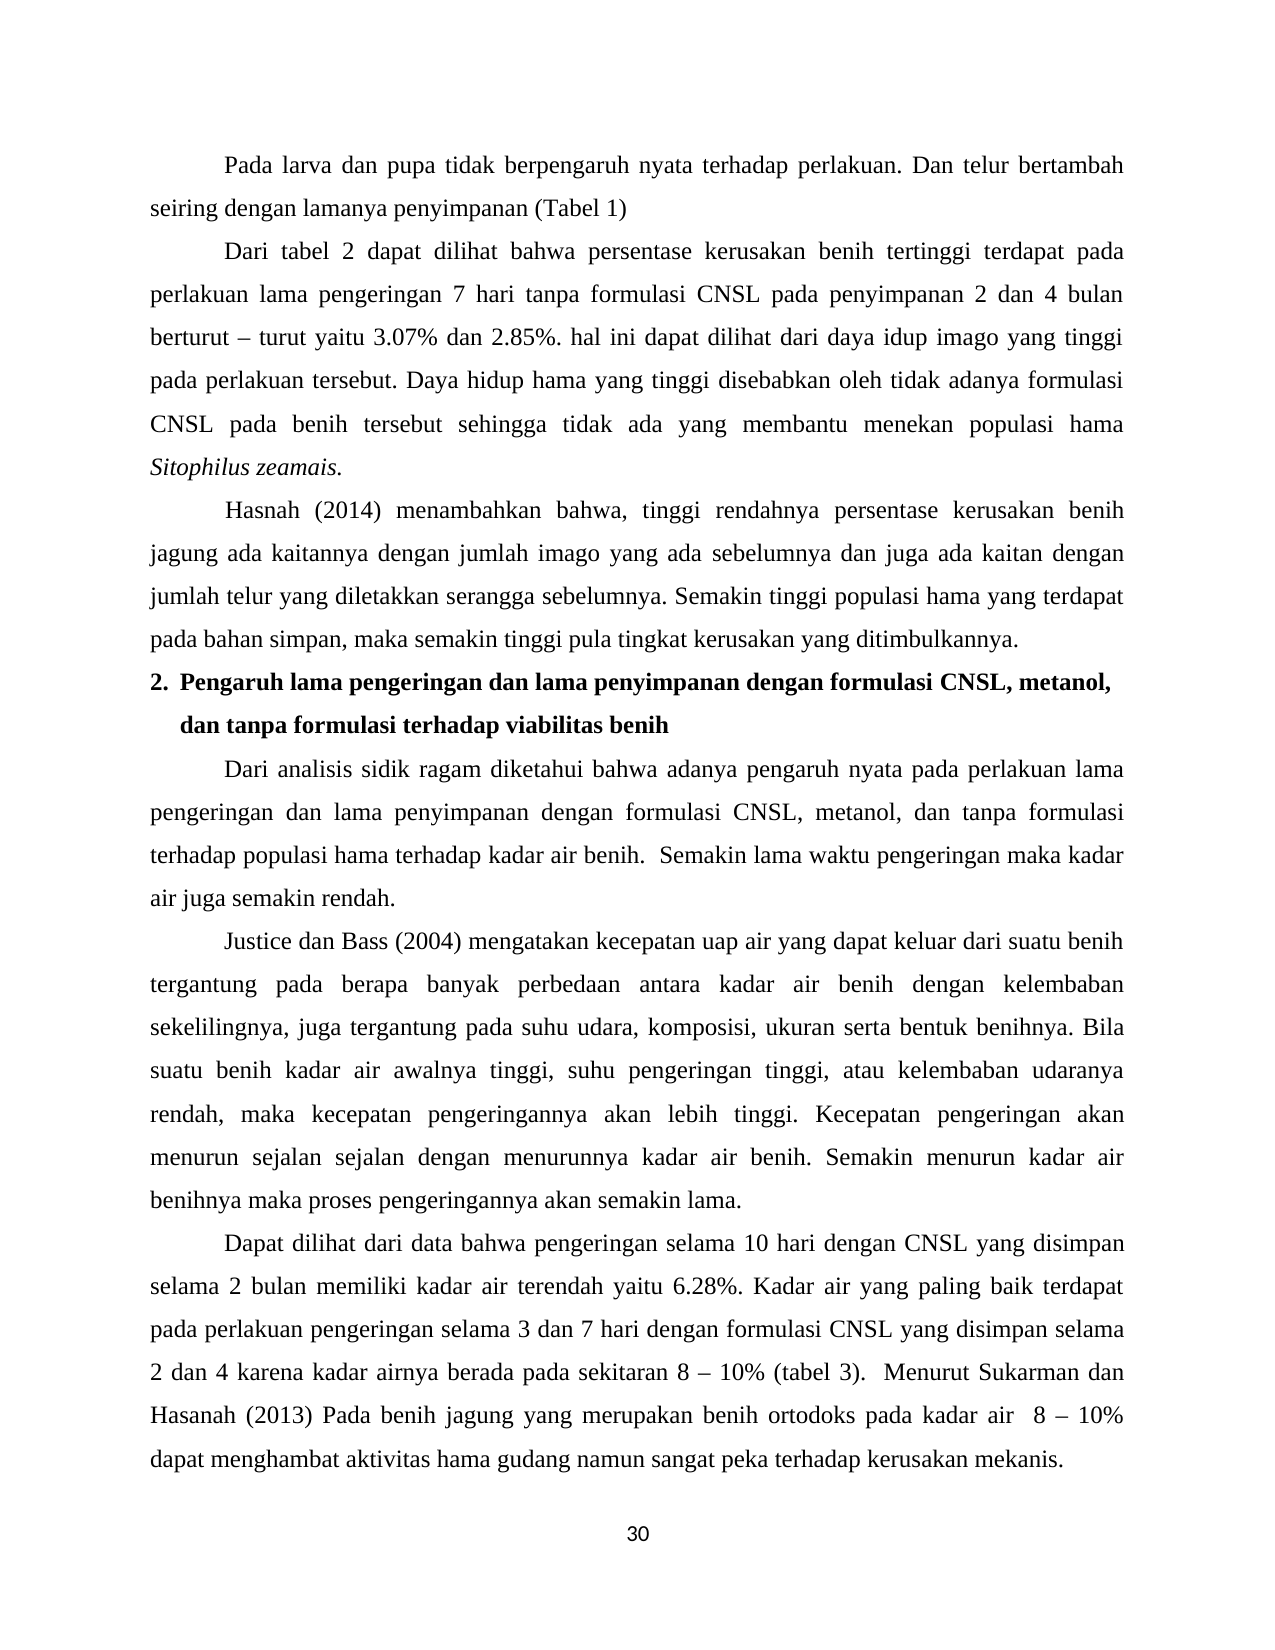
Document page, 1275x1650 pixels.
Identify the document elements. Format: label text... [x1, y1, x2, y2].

list Pengaruh lama pengeringan dan lama penyimpanan dengan formulasi CNSL, metanol, dan tanpa formulasi terhadap viabilitas benih [150, 667, 1125, 739]
text Dari tabel 2 dapat dilihat bahwa persentase kerusakan benih tertinggi terdapat pada perlakuan lama pengeringan 7 hari tanpa formulasi CNSL pada penyimpanan 2 dan 4 bulan berturut – turut yaitu 3.07% dan 2.85%. hal ini dapat dilihat dari daya idup imago yang tinggi pada perlakuan tersebut. Daya hidup hama yang tinggi disebabkan oleh tidak adanya formulasi CNSL pada benih tersebut sehingga tidak ada yang membantu menekan populasi hama Sitophilus zeamais. [150, 236, 1125, 481]
text Pada larva dan pupa tidak berpengaruh nyata terhadap perlakuan. Dan telur bertambah seiring dengan lamanya penyimpanan (Tabel 1) [150, 150, 1125, 222]
text Dari analisis sidik ragam diketahui bahwa adanya pengaruh nyata pada perlakuan lama pengeringan dan lama penyimpanan dengan formulasi CNSL, metanol, dan tanpa formulasi terhadap populasi hama terhadap kadar air benih. Semakin lama waktu pengeringan maka kadar air juga semakin rendah. [150, 754, 1125, 912]
text Dapat dilihat dari data bahwa pengeringan selama 10 hari dengan CNSL yang disimpan selama 2 bulan memiliki kadar air terendah yaitu 6.28%. Kadar air yang paling baik terdapat pada perlakuan pengeringan selama 3 dan 7 hari dengan formulasi CNSL yang disimpan selama 2 dan 4 karena kadar airnya berada pada sekitaran 8 – 10% (tabel 3). Menurut Sukarman dan Hasanah (2013) Pada benih jagung yang merupakan benih ortodoks pada kadar air 8 – 10% dapat menghambat aktivitas hama gudang namun sangat peka terhadap kerusakan mekanis. [150, 1228, 1125, 1472]
text Justice dan Bass (2004) mengatakan kecepatan uap air yang dapat keluar dari suatu benih tergantung pada berapa banyak perbedaan antara kadar air benih dengan kelembaban sekelilingnya, juga tergantung pada suhu udara, komposisi, ukuran serta bentuk benihnya. Bila suatu benih kadar air awalnya tinggi, suhu pengeringan tinggi, atau kelembaban udaranya rendah, maka kecepatan pengeringannya akan lebih tinggi. Kecepatan pengeringan akan menurun sejalan sejalan dengan menurunnya kadar air benih. Semakin menurun kadar air benihnya maka proses pengeringannya akan semakin lama. [150, 926, 1125, 1214]
text Hasnah (2014) menambahkan bahwa, tinggi rendahnya persentase kerusakan benih jagung ada kaitannya dengan jumlah imago yang ada sebelumnya dan juga ada kaitan dengan jumlah telur yang diletakkan serangga sebelumnya. Semakin tinggi populasi hama yang terdapat pada bahan simpan, maka semakin tinggi pula tingkat kerusakan yang ditimbulkannya. [150, 495, 1125, 653]
